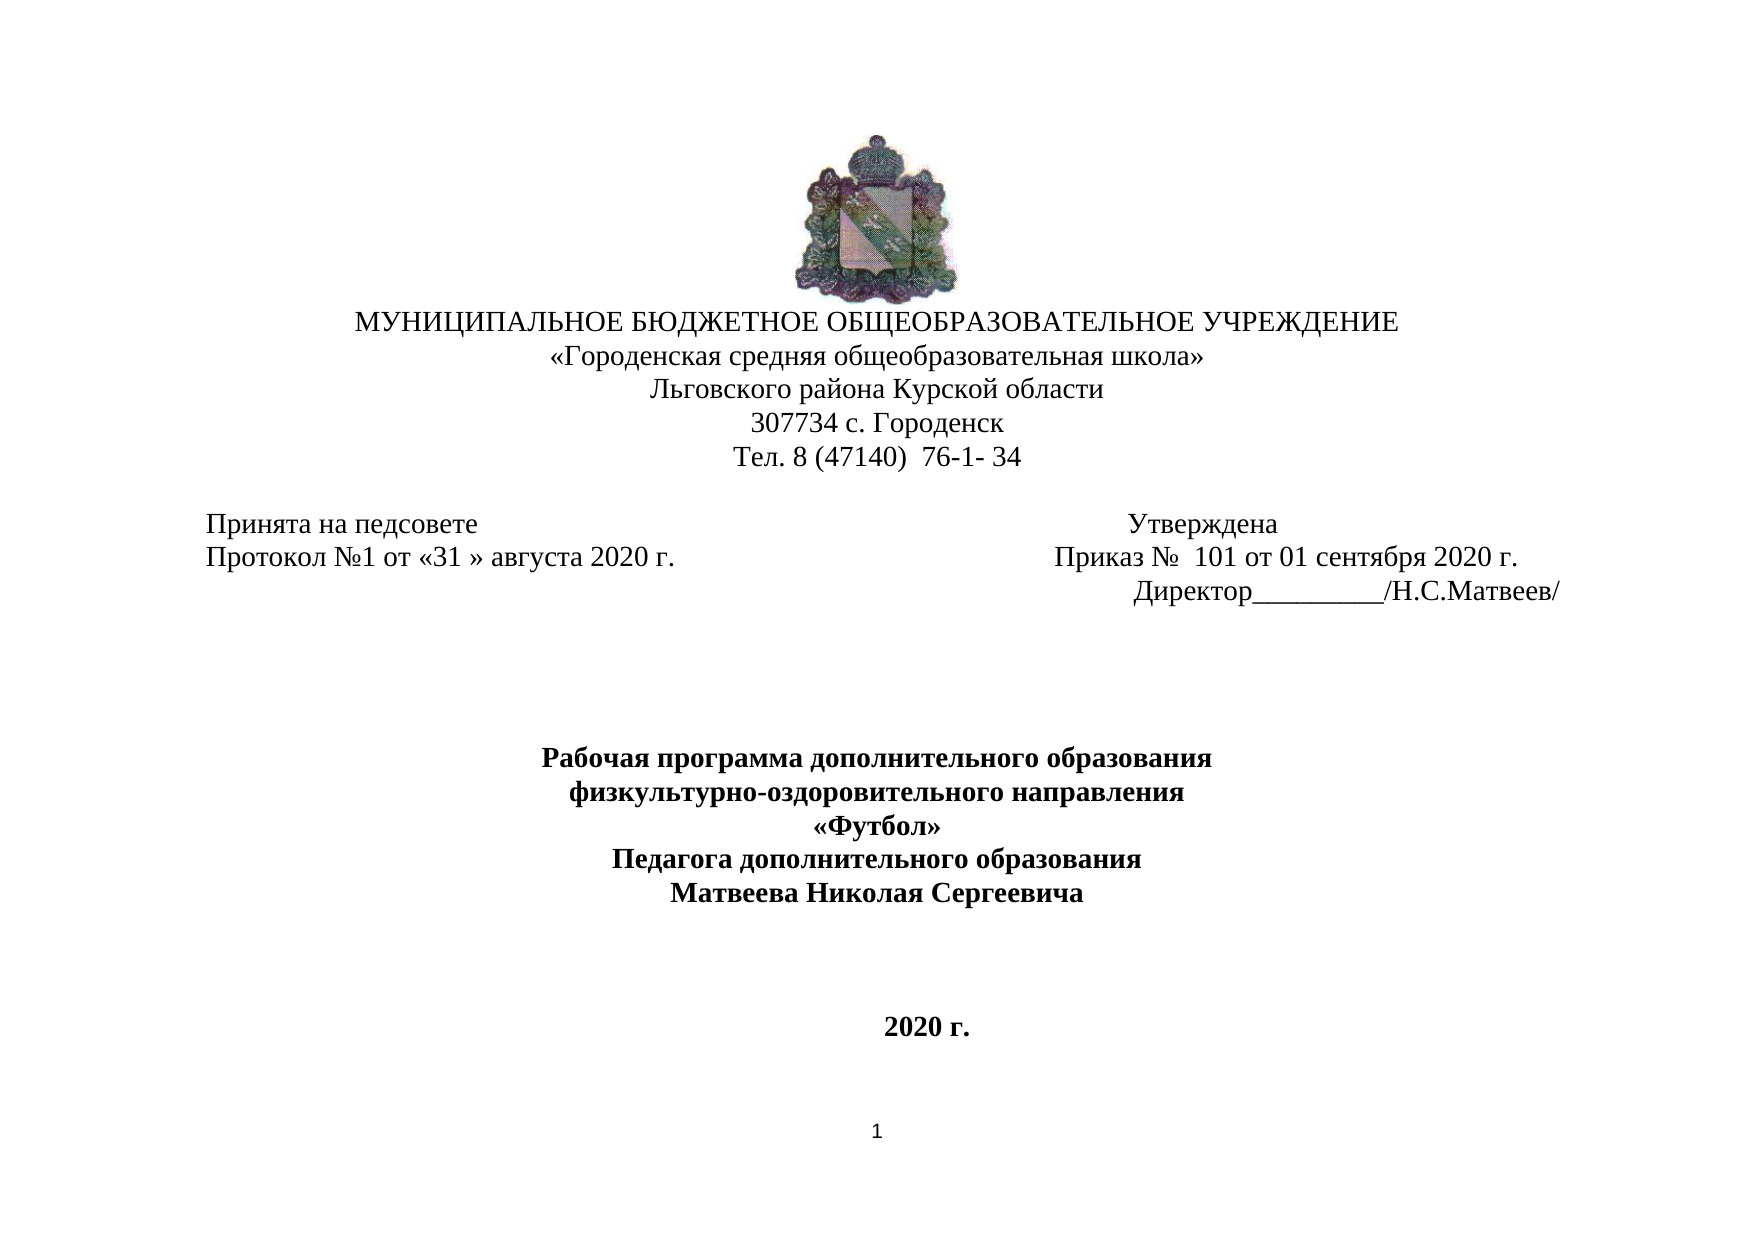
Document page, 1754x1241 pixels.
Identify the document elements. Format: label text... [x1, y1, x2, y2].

text Протокол №1 от «31 » августа 2020 г. Приказ № 101 от 01 сентября 2020 г. [118, 539, 1636, 573]
text Директор_________/Н.С.Матвеев/ [118, 573, 1636, 606]
text Педагога дополнительного образования [118, 841, 1636, 875]
text Рабочая программа дополнительного образования [118, 741, 1636, 774]
text физкультурно-оздоровительного направления [118, 774, 1636, 808]
text «Городенская средняя общеобразовательная школа» [118, 338, 1636, 372]
text МУНИЦИПАЛЬНОЕ БЮДЖЕТНОЕ ОБЩЕОБРАЗОВАТЕЛЬНОЕ УЧРЕЖДЕНИЕ [118, 304, 1636, 338]
text Матвеева Николая Сергеевича [118, 875, 1636, 908]
text 2020 г. [218, 1009, 1636, 1042]
picture [795, 135, 959, 305]
text Принята на педсовете Утверждена [118, 506, 1636, 539]
text Льговского района Курской области [118, 372, 1636, 405]
text Тел. 8 (47140) 76-1- 34 [118, 439, 1636, 472]
text «Футбол» [118, 808, 1636, 841]
text 307734 с. Городенск [118, 405, 1636, 439]
